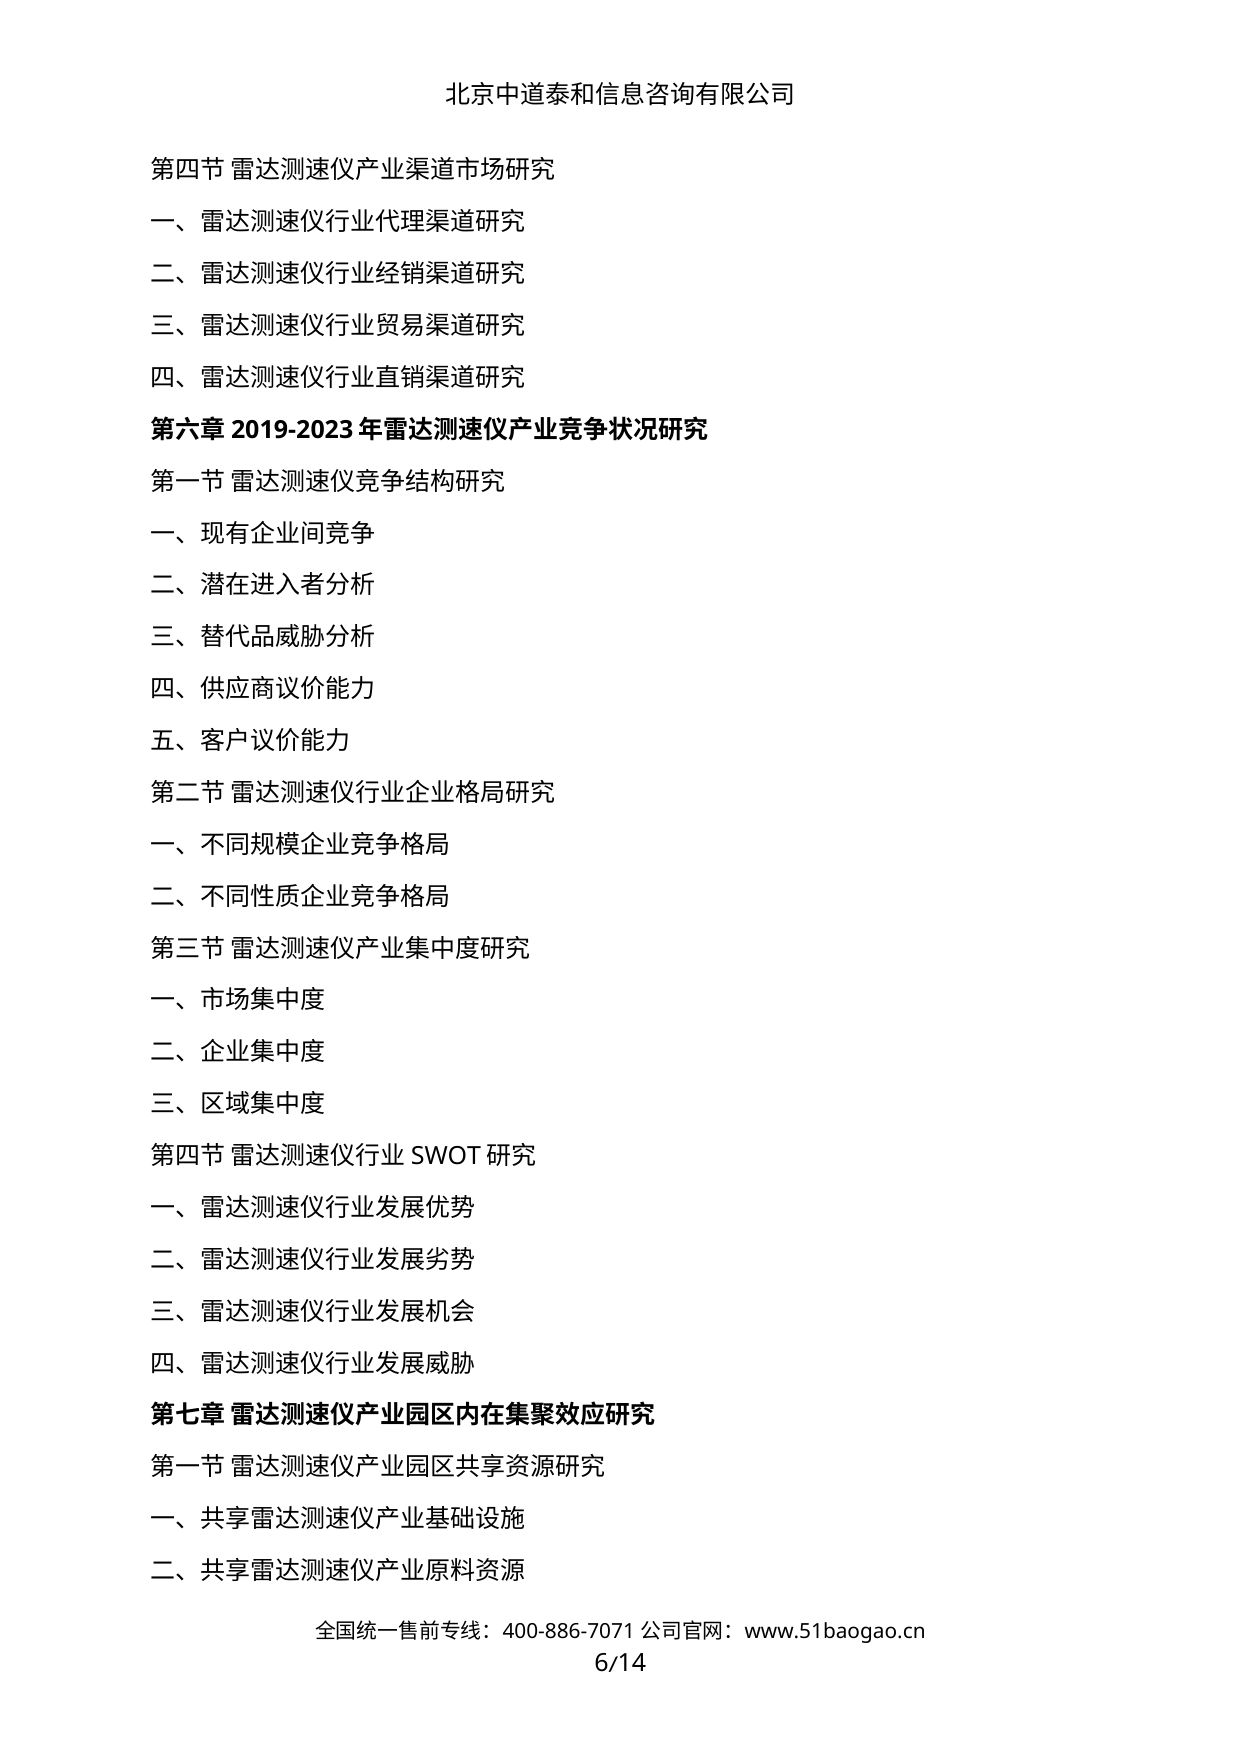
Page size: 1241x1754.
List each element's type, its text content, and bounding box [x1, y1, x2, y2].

text 一、雷达测速仪行业代理渠道研究 [150, 202, 1090, 238]
text 三、替代品威胁分析 [150, 617, 1090, 653]
text 四、雷达测速仪行业发展威胁 [150, 1343, 1090, 1379]
text 一、市场集中度 [150, 980, 1090, 1016]
text 五、客户议价能力 [150, 721, 1090, 757]
text 二、雷达测速仪行业发展劣势 [150, 1239, 1090, 1276]
text 四、供应商议价能力 [150, 669, 1090, 705]
text 二、潜在进入者分析 [150, 565, 1090, 601]
text 二、共享雷达测速仪产业原料资源 [150, 1551, 1090, 1587]
text 三、雷达测速仪行业发展机会 [150, 1291, 1090, 1327]
text 第七章 雷达测速仪产业园区内在集聚效应研究 [150, 1395, 1090, 1431]
text 一、现有企业间竞争 [150, 513, 1090, 549]
text 二、雷达测速仪行业经销渠道研究 [150, 254, 1090, 290]
text 第一节 雷达测速仪竞争结构研究 [150, 461, 1090, 497]
text 第六章 2019-2023年雷达测速仪产业竞争状况研究 [150, 409, 1090, 446]
text 第三节 雷达测速仪产业集中度研究 [150, 928, 1090, 964]
text 第四节 雷达测速仪行业SWOT研究 [150, 1136, 1090, 1172]
text 二、企业集中度 [150, 1032, 1090, 1068]
text 一、不同规模企业竞争格局 [150, 824, 1090, 861]
text 一、雷达测速仪行业发展优势 [150, 1187, 1090, 1224]
text 一、共享雷达测速仪产业基础设施 [150, 1499, 1090, 1535]
text 三、区域集中度 [150, 1084, 1090, 1120]
text 二、不同性质企业竞争格局 [150, 876, 1090, 912]
text 第一节 雷达测速仪产业园区共享资源研究 [150, 1447, 1090, 1483]
text 第四节 雷达测速仪产业渠道市场研究 [150, 150, 1090, 186]
text 四、雷达测速仪行业直销渠道研究 [150, 357, 1090, 394]
text 第二节 雷达测速仪行业企业格局研究 [150, 772, 1090, 809]
text 三、雷达测速仪行业贸易渠道研究 [150, 306, 1090, 342]
